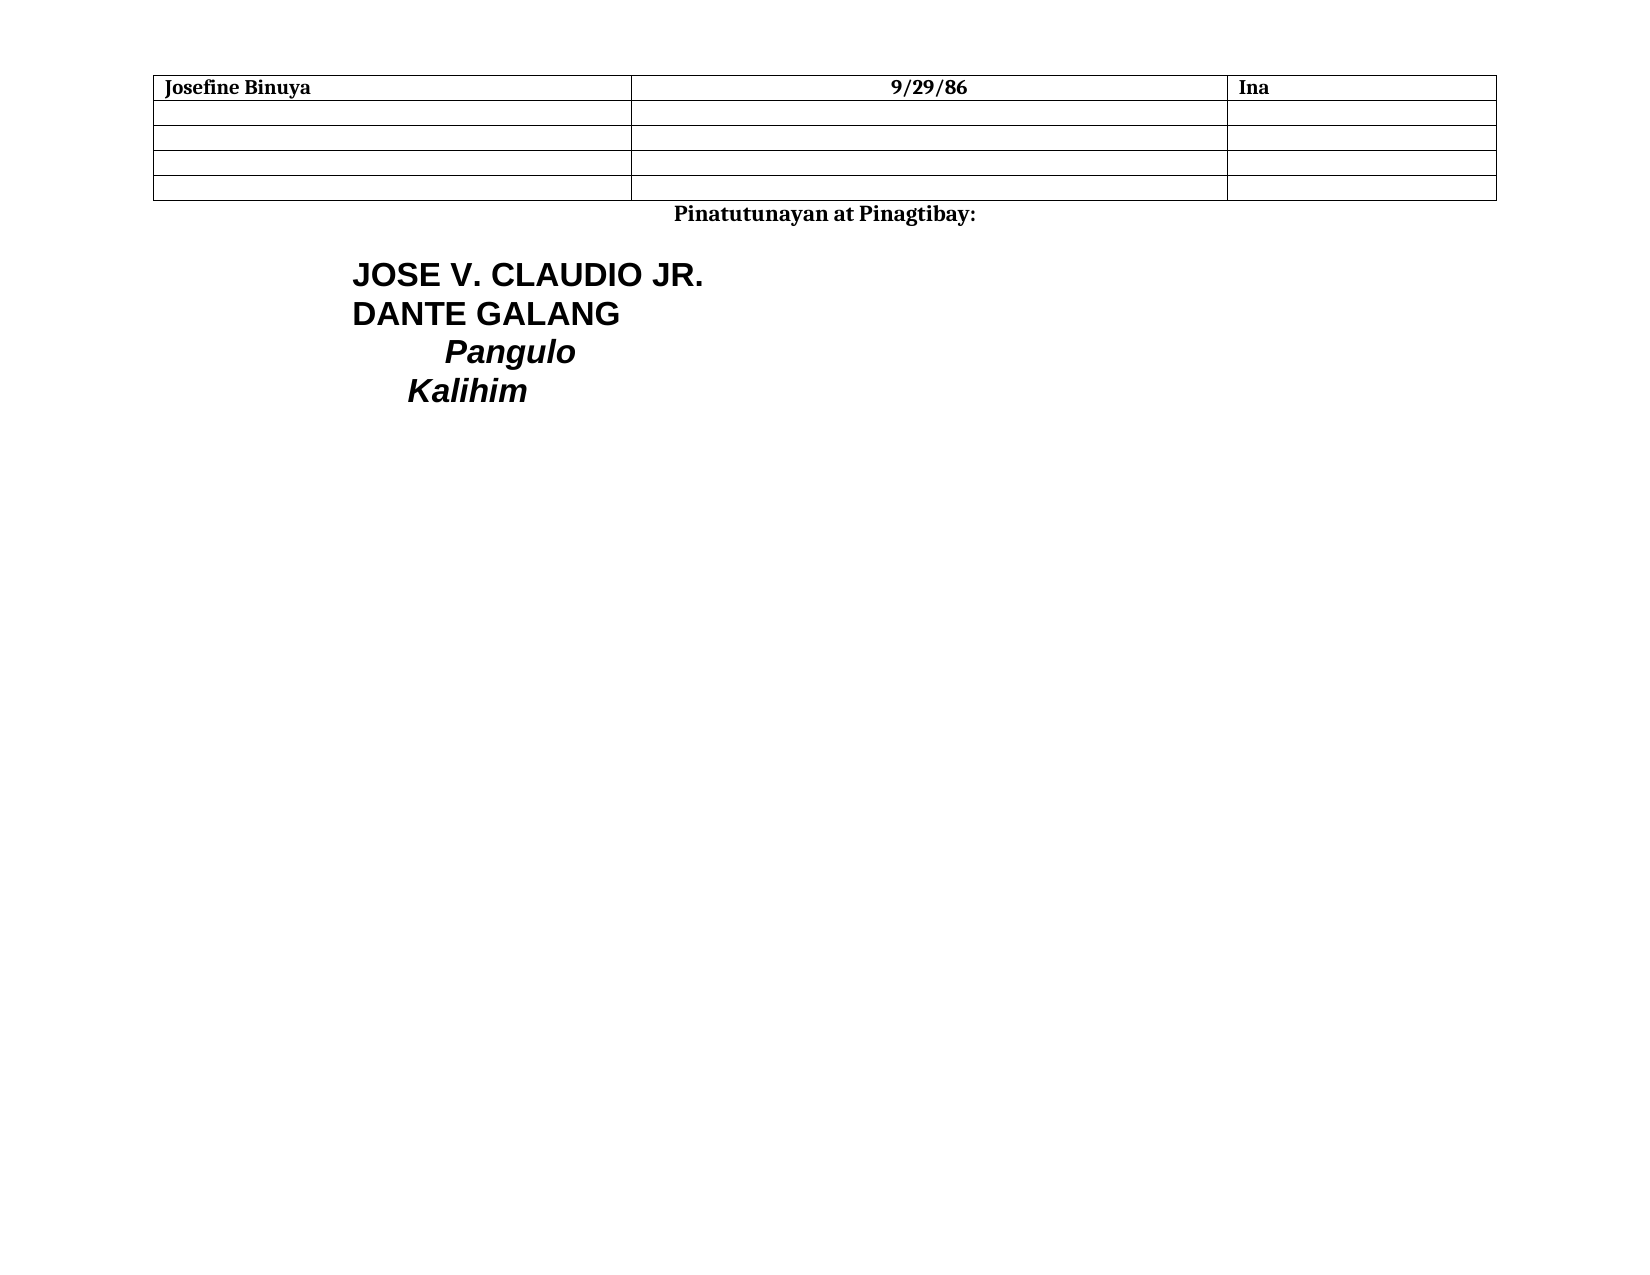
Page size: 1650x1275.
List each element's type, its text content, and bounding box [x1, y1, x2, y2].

table_cell [632, 176, 1227, 200]
table_cell [1228, 101, 1496, 125]
table_cell [154, 101, 631, 125]
table_cell [632, 151, 1227, 175]
table_cell [154, 151, 631, 175]
table_cell Ina [1228, 76, 1496, 100]
table_cell Josefine Binuya [154, 76, 631, 100]
table_cell [154, 126, 631, 150]
table_cell 9/29/86 [632, 76, 1227, 100]
table_cell [154, 176, 631, 200]
table_cell [1228, 151, 1496, 175]
table_cell [1228, 126, 1496, 150]
table_cell [632, 126, 1227, 150]
table_cell [632, 101, 1227, 125]
text Pinatutunayan at Pinagtibay: [165, 201, 1485, 227]
table_cell [1228, 176, 1496, 200]
